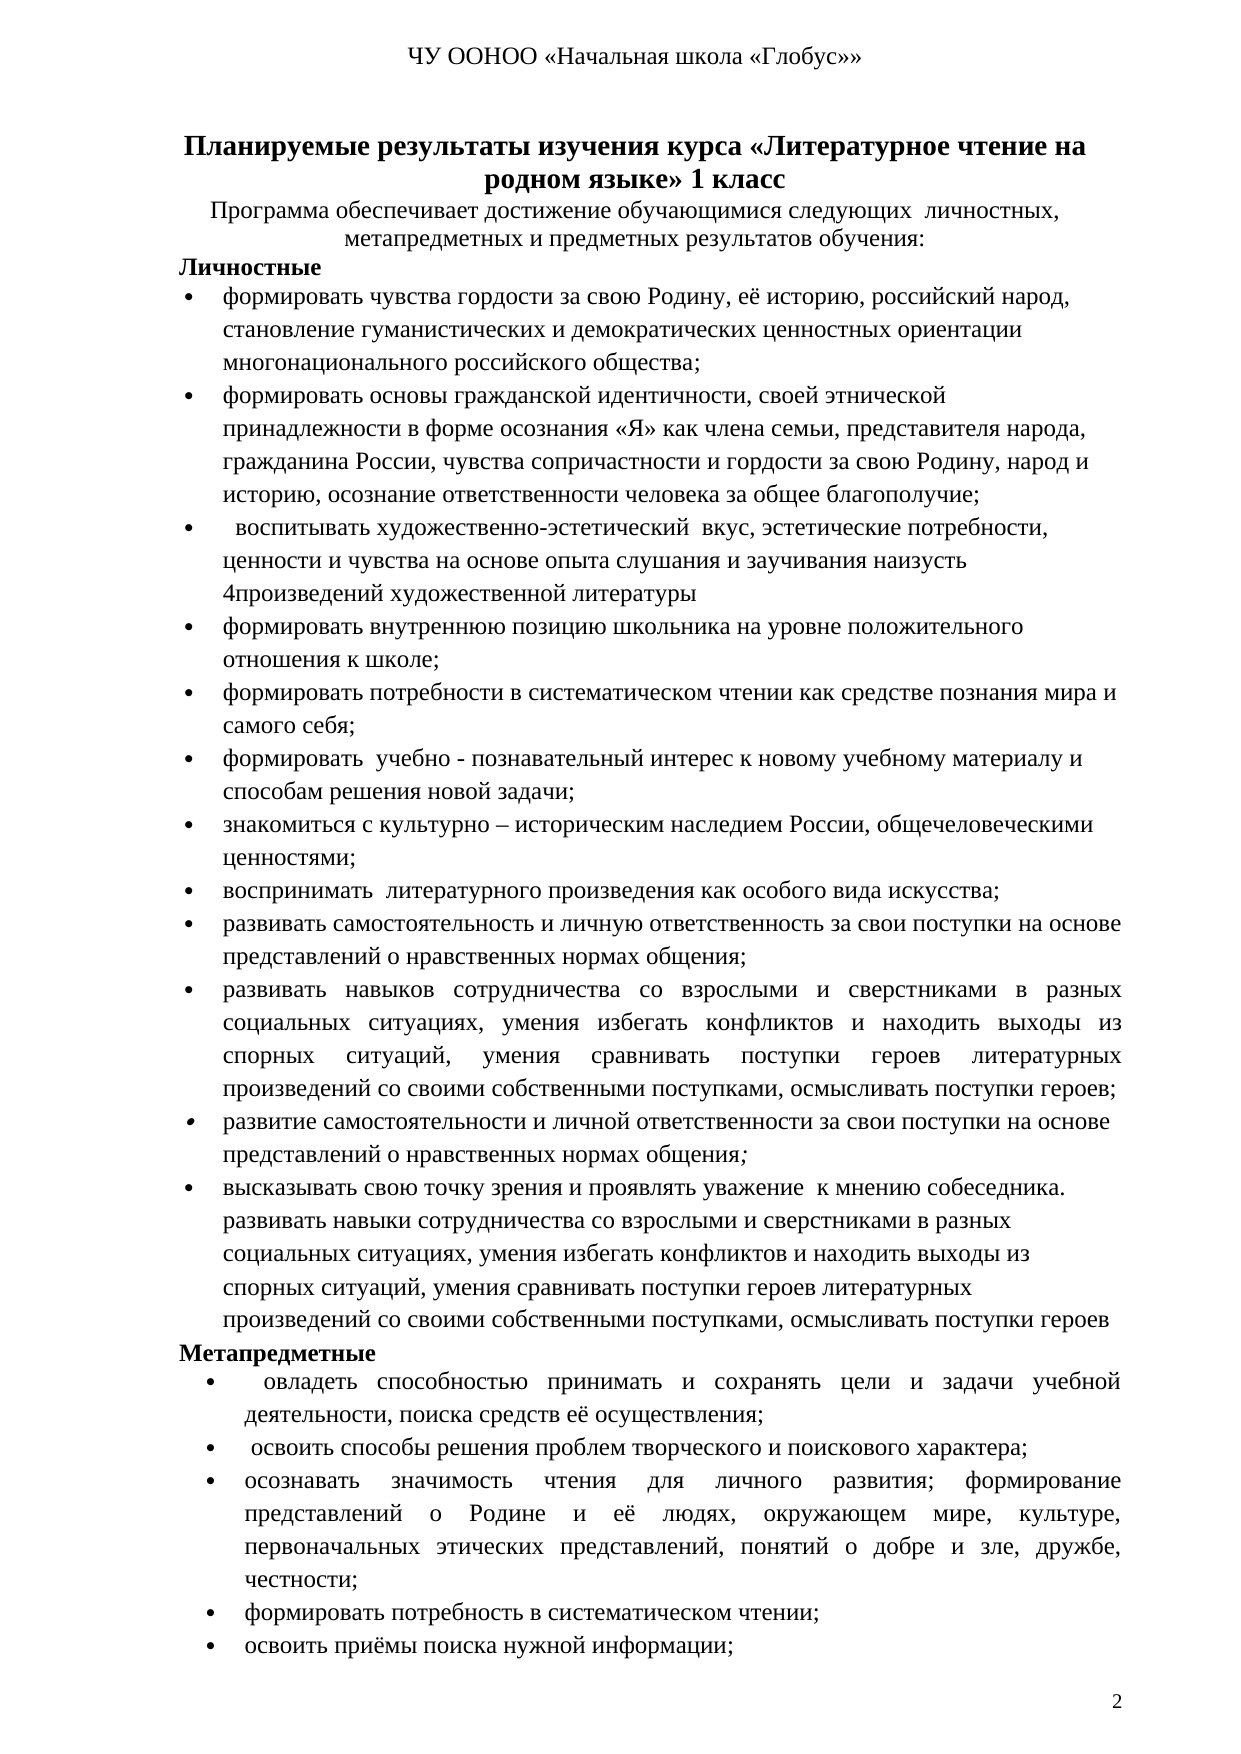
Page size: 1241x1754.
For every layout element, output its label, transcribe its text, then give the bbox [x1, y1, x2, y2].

text Программа обеспечивает достижение обучающимися следующих личностных, метапредметных и предметных результатов обучения: [148, 195, 1122, 252]
list формировать потребность в систематическом чтении; [207, 1597, 1122, 1626]
list формировать потребности в систематическом чтении как средстве познания мира и самого себя; [185, 677, 1122, 739]
list осознавать значимость чтения для личного развития; формирование представлений о Родине и её людях, окружающем мире, культуре, первоначальных этических представлений, понятий о добре и зле, дружбе, честности; [207, 1465, 1122, 1593]
list развивать самостоятельность и личную ответственность за свои поступки на основе представлений о нравственных нормах общения; [185, 908, 1122, 970]
list высказывать свою точку зрения и проявлять уважение к мнению собеседника. развивать навыки сотрудничества со взрослыми и сверстниками в разных социальных ситуациях, умения избегать конфликтов и находить выходы из спорных ситуаций, умения сравнивать поступки героев литературных произведений со своими собственными поступками, осмысливать поступки героев [185, 1172, 1122, 1333]
list воспитывать художественно-эстетический вкус, эстетические потребности, ценности и чувства на основе опыта слушания и заучивания наизусть 4произведений художественной литературы [185, 512, 1122, 607]
list освоить способы решения проблем творческого и поискового характера; [207, 1432, 1122, 1461]
list развивать навыков сотрудничества со взрослыми и сверстниками в разных социальных ситуациях, умения избегать конфликтов и находить выходы из спорных ситуаций, умения сравнивать поступки героев литературных произведений со своими собственными поступками, осмысливать поступки героев; [185, 974, 1122, 1102]
text Метапредметные [148, 1338, 1122, 1366]
list формировать основы гражданской идентичности, своей этнической принадлежности в форме осознания «Я» как члена семьи, представителя народа, гражданина России, чувства сопричастности и гордости за свою Родину, народ и историю, осознание ответственности человека за общее благополучие; [185, 380, 1122, 508]
list формировать внутреннюю позицию школьника на уровне положительного отношения к школе; [185, 611, 1122, 673]
text Личностные [148, 252, 1122, 281]
list формировать учебно - познавательный интерес к новому учебному материалу и способам решения новой задачи; [185, 743, 1122, 805]
list воспринимать литературного произведения как особого вида искусства; [185, 875, 1122, 904]
list освоить приёмы поиска нужной информации; [207, 1631, 1122, 1659]
list знакомиться с культурно – историческим наследием России, общечеловеческими ценностями; [185, 809, 1122, 871]
list развитие самостоятельности и личной ответственности за свои поступки на основе представлений о нравственных нормах общения; [185, 1106, 1122, 1168]
list формировать чувства гордости за свою Родину, её историю, российский народ, становление гуманистических и демократических ценностных ориентации многонационального российского общества; [185, 281, 1122, 376]
list овладеть способностью принимать и сохранять цели и задачи учебной деятельности, поиска средств её осуществления; [207, 1366, 1122, 1428]
text Планируемые результаты изучения курса «Литературное чтение на родном языке» 1 класс [148, 128, 1122, 195]
